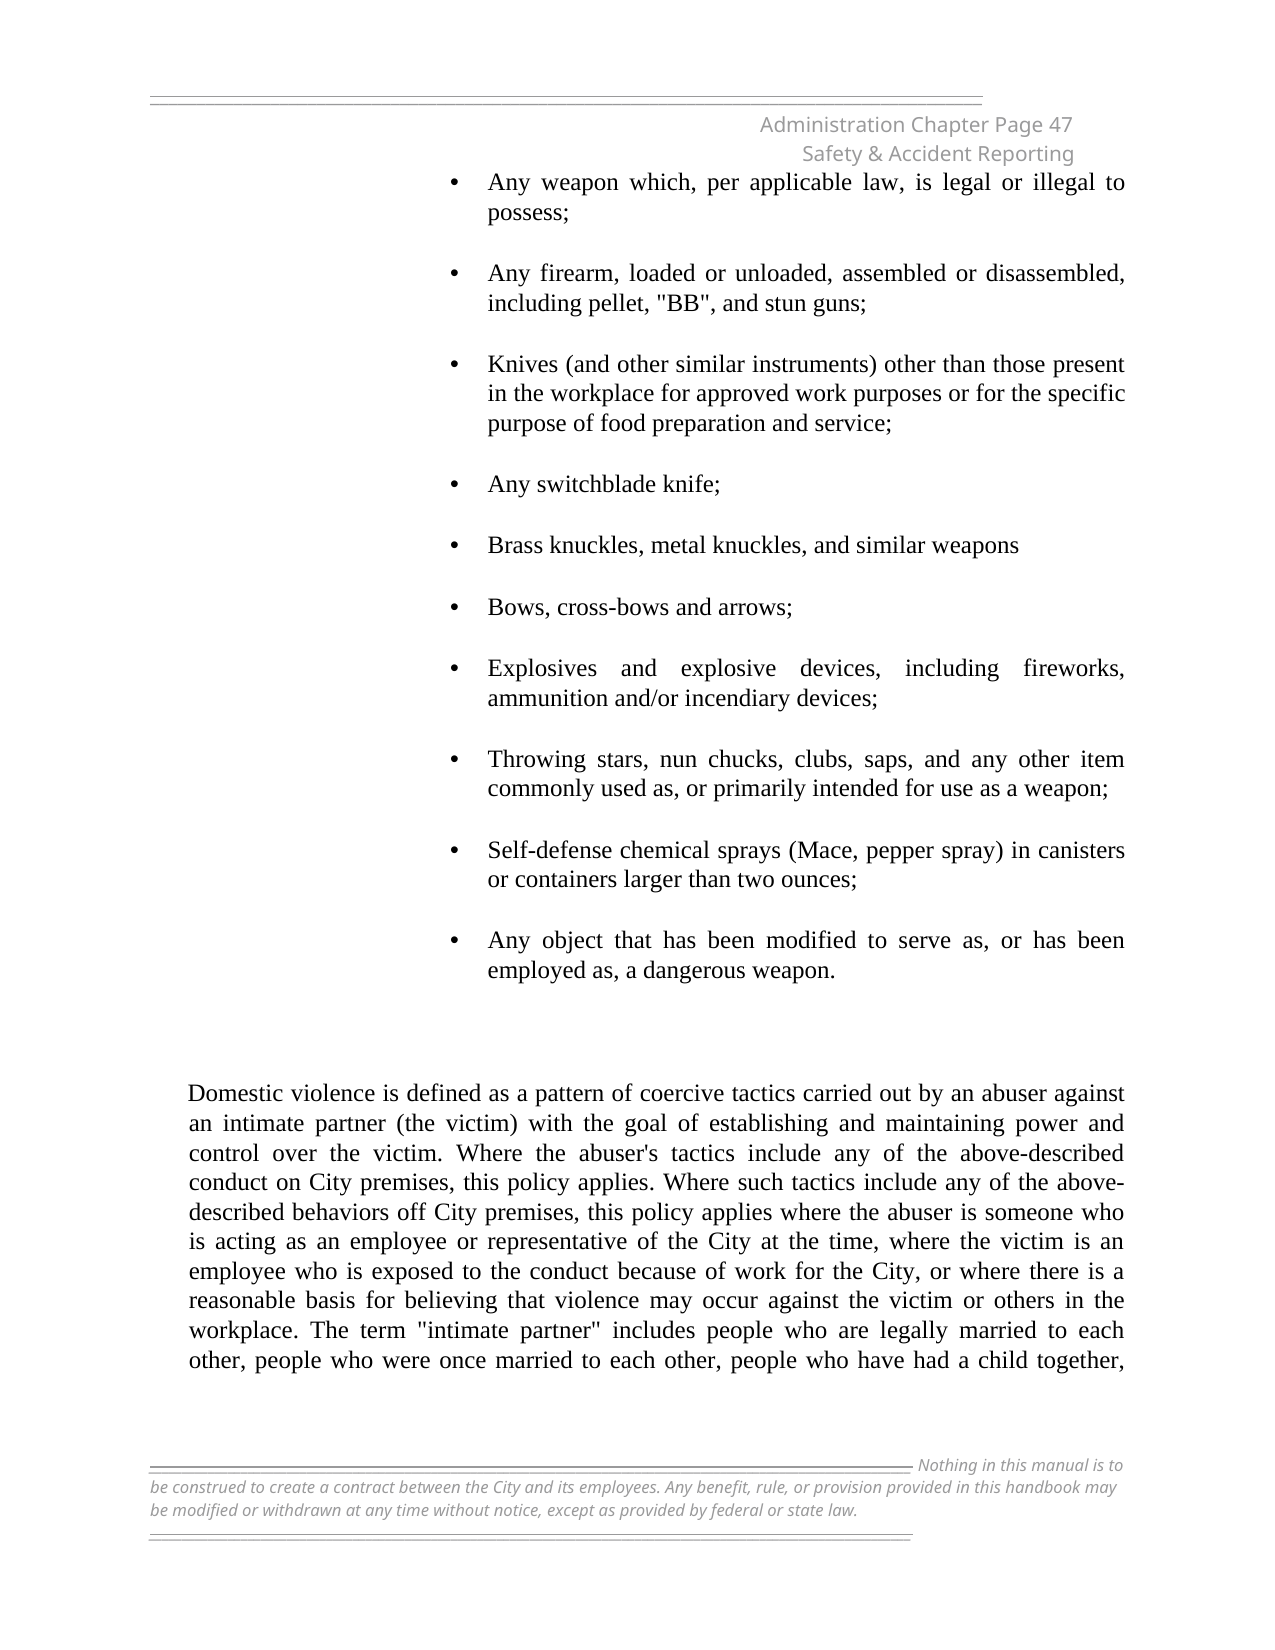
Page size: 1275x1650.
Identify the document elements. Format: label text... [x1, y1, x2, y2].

list Brass knuckles, metal knuckles, and similar weapons [450, 531, 1126, 559]
list Knives (and other similar instruments) other than those present in the workplace for approved work purposes or for the specific purpose of food preparation and service; [450, 349, 1126, 437]
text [187, 1078, 1126, 1373]
list Bows, cross-bows and arrows; [450, 592, 1126, 621]
list Any firearm, loaded or unloaded, assembled or disassembled, including pellet, "BB", and stun guns; [450, 258, 1126, 316]
list Self-defense chemical sprays (Mace, pepper spray) in canisters or containers larger than two ounces; [450, 835, 1126, 893]
list Explosives and explosive devices, including fireworks, ammunition and/or incendiary devices; [450, 653, 1126, 711]
list Throwing stars, nun chucks, clubs, saps, and any other item commonly used as, or primarily intended for use as a weapon; [450, 744, 1126, 802]
list Any weapon which, per applicable law, is legal or illegal to possess; [450, 167, 1126, 226]
list Any switchblade knife; [450, 469, 1126, 498]
list Any object that has been modified to serve as, or has been employed as, a dangerous weapon. [450, 926, 1126, 984]
